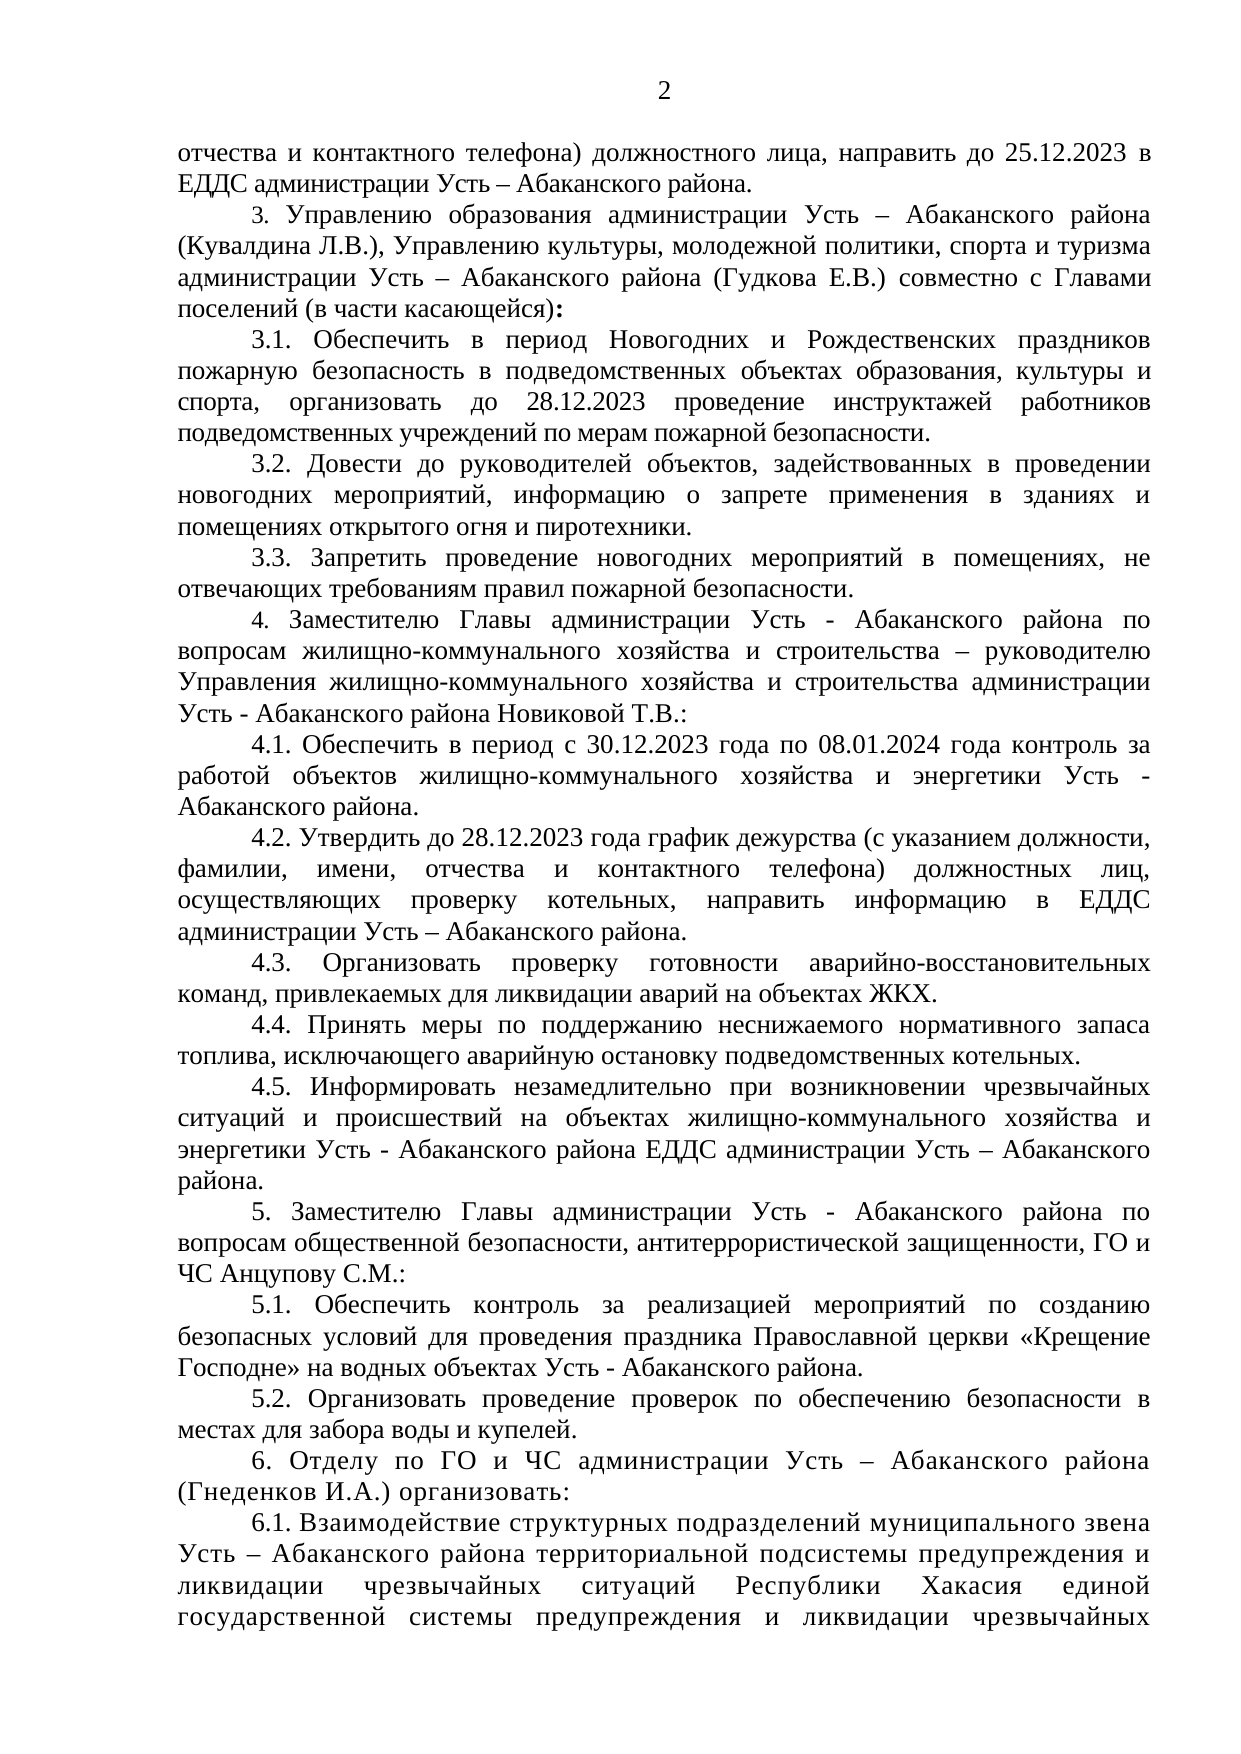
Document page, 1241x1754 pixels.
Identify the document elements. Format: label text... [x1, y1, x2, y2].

text 3.2. Довести до руководителей объектов, задействованных в проведении новогодних мероприятий, информацию о запрете применения в зданиях и помещениях открытого огня и пиротехники. [177, 447, 1152, 541]
text 5.2. Организовать проведение проверок по обеспечению безопасности в местах для забора воды и купелей. [177, 1382, 1152, 1444]
text 4.2. Утвердить до 28.12.2023 года график дежурства (с указанием должности, фамилии, имени, отчества и контактного телефона) должностных лиц, осуществляющих проверку котельных, направить информацию в ЕДДС администрации Усть – Абаканского района. [177, 821, 1152, 946]
text 6. Отделу по ГО и ЧС администрации Усть – Абаканского района (Гнеденков И.А.) организовать: [177, 1444, 1152, 1506]
text 4. Заместителю Главы администрации Усть - Абаканского района по вопросам жилищно-коммунального хозяйства и строительства – руководителю Управления жилищно-коммунального хозяйства и строительства администрации Усть - Абаканского района Новиковой Т.В.: [177, 603, 1152, 728]
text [177, 1506, 1152, 1631]
text 4.4. Принять меры по поддержанию неснижаемого нормативного запаса топлива, исключающего аварийную остановку подведомственных котельных. [177, 1008, 1152, 1070]
text 4.3. Организовать проверку готовности аварийно-восстановительных команд, привлекаемых для ликвидации аварий на объектах ЖКХ. [177, 946, 1152, 1008]
text 4.5. Информировать незамедлительно при возникновении чрезвычайных ситуаций и происшествий на объектах жилищно-коммунального хозяйства и энергетики Усть - Абаканского района ЕДДС администрации Усть – Абаканского района. [177, 1070, 1152, 1195]
text 4.1. Обеспечить в период с 30.12.2023 года по 08.01.2024 года контроль за работой объектов жилищно-коммунального хозяйства и энергетики Усть - Абаканского района. [177, 728, 1152, 821]
text 3.1. Обеспечить в период Новогодних и Рождественских праздников пожарную безопасность в подведомственных объектах образования, культуры и спорта, организовать до 28.12.2023 проведение инструктажей работников подведомственных учреждений по мерам пожарной безопасности. [177, 323, 1152, 447]
text 5.1. Обеспечить контроль за реализацией мероприятий по созданию безопасных условий для проведения праздника Православной церкви «Крещение Господне» на водных объектах Усть - Абаканского района. [177, 1288, 1152, 1382]
text 3.3. Запретить проведение новогодних мероприятий в помещениях, не отвечающих требованиям правил пожарной безопасности. [177, 541, 1152, 603]
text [177, 136, 1152, 198]
text 5. Заместителю Главы администрации Усть - Абаканского района по вопросам общественной безопасности, антитеррористической защищенности, ГО и ЧС Анцупову С.М.: [177, 1195, 1152, 1288]
text 3. Управлению образования администрации Усть – Абаканского района (Кувалдина Л.В.), Управлению культуры, молодежной политики, спорта и туризма администрации Усть – Абаканского района (Гудкова Е.В.) совместно с Главами поселений (в части касающейся): [177, 198, 1152, 323]
